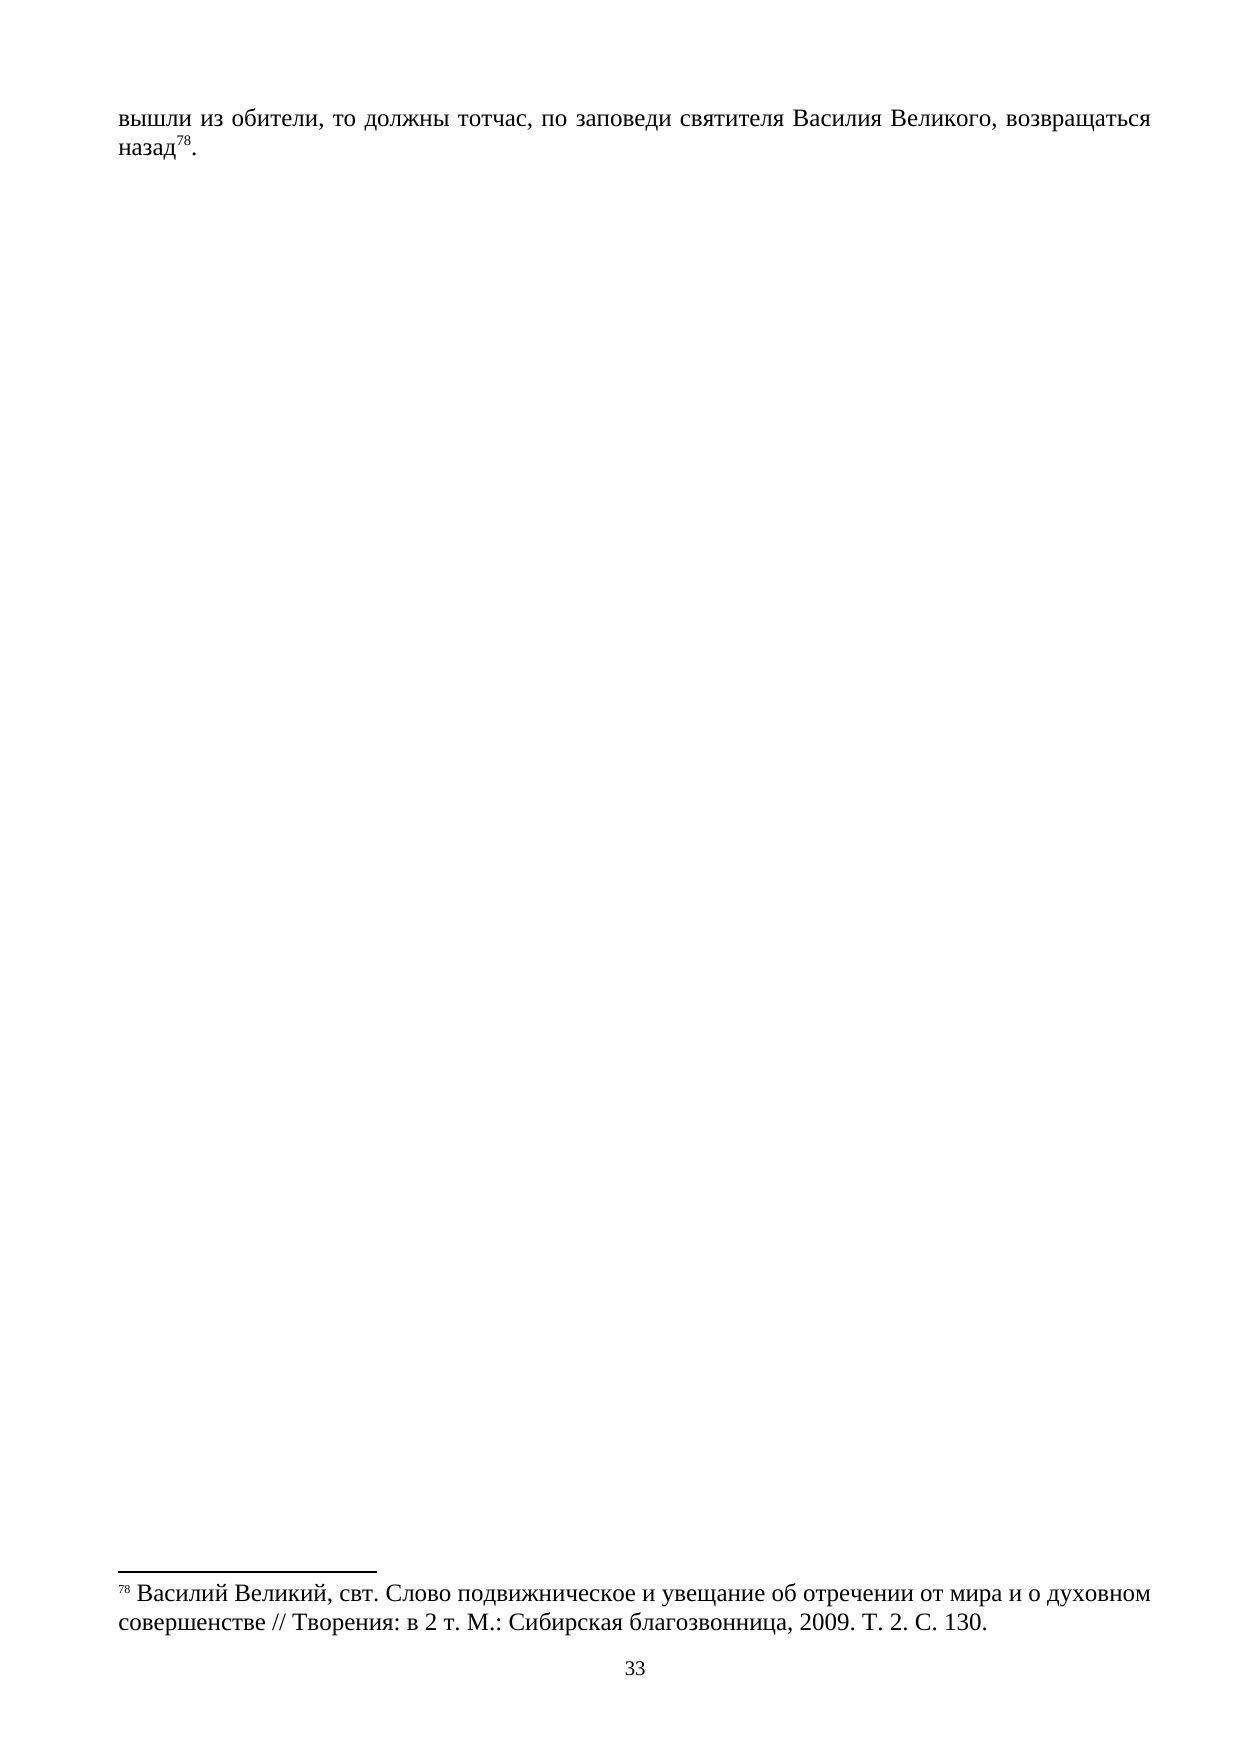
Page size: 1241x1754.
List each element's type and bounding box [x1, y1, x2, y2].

text [118, 103, 1152, 161]
